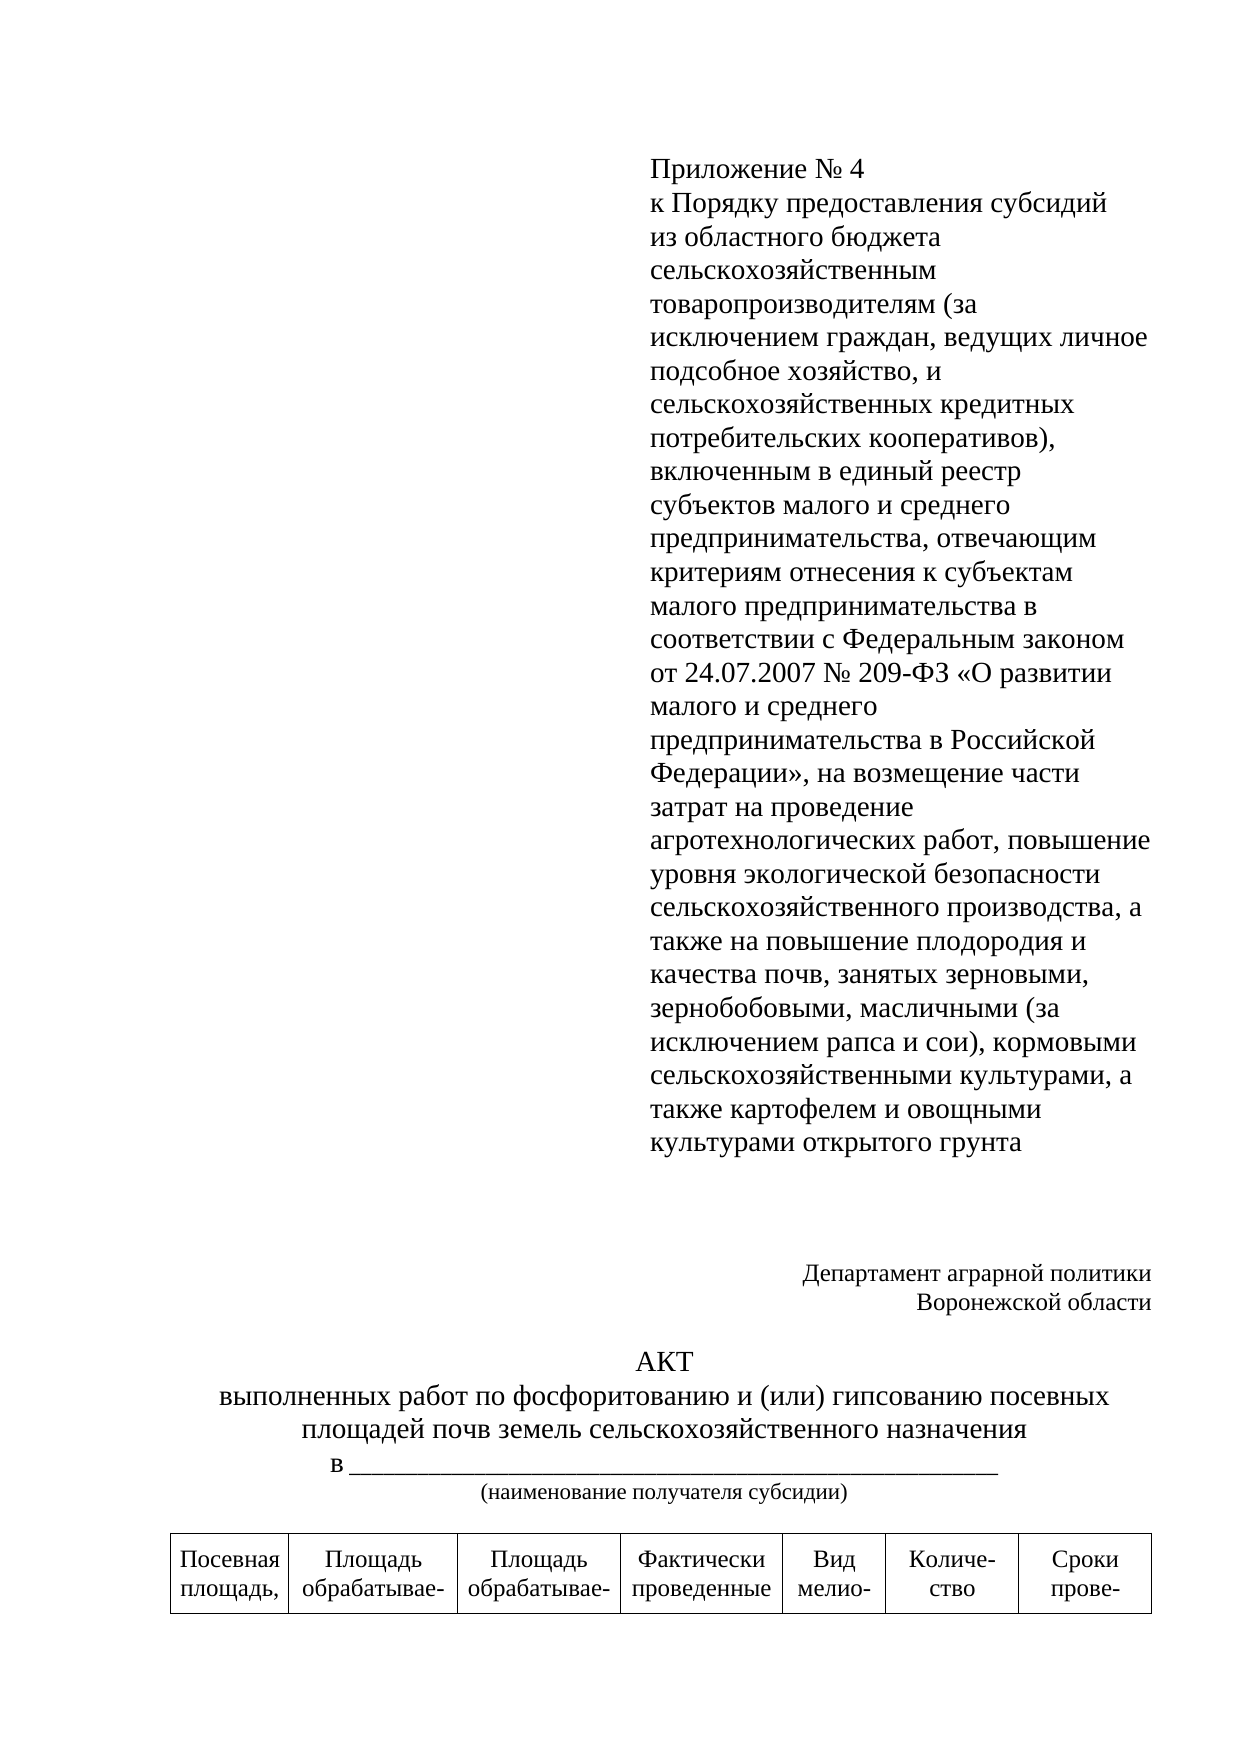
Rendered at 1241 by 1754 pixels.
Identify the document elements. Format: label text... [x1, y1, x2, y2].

text предпринимательства в Российской [177, 722, 1152, 755]
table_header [171, 1534, 288, 1612]
text к Порядку предоставления субсидий [177, 185, 1152, 219]
text включенным в единый реестр [177, 453, 1152, 487]
text Департамент аграрной политики [177, 1258, 1152, 1287]
text товаропроизводителям (за [177, 286, 1152, 319]
text качества почв, занятых зерновыми, [177, 957, 1152, 990]
text затрат на проведение [177, 789, 1152, 822]
text из областного бюджета [177, 219, 1152, 252]
text также на повышение плодородия и [177, 923, 1152, 957]
text Воронежской области [177, 1287, 1152, 1316]
text предпринимательства, отвечающим [177, 521, 1152, 554]
text Федерации», на возмещение части [177, 755, 1152, 789]
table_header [289, 1534, 457, 1612]
text малого предпринимательства в [177, 588, 1152, 621]
text АКТ [177, 1344, 1152, 1378]
text малого и среднего [177, 688, 1152, 722]
text исключением рапса и сои), кормовыми [177, 1024, 1152, 1057]
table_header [458, 1534, 620, 1612]
text выполненных работ по фосфоритованию и (или) гипсованию посевных площадей почв земель сельскохозяйственного назначения [177, 1378, 1152, 1445]
text исключением граждан, ведущих личное [177, 319, 1152, 353]
text сельскохозяйственным [177, 252, 1152, 286]
text в _________________________________________________________ [177, 1445, 1152, 1478]
table_header Вид мелио-ранта [783, 1534, 885, 1612]
text также картофелем и овощными [177, 1091, 1152, 1124]
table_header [886, 1534, 1018, 1612]
text соответствии с Федеральным законом [177, 621, 1152, 655]
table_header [1019, 1534, 1151, 1612]
text зернобобовыми, масличными (за [177, 990, 1152, 1024]
text (наименование получателя субсидии) [177, 1478, 1152, 1504]
text от 24.07.2007 № 209-ФЗ «О развитии [177, 655, 1152, 688]
text субъектов малого и среднего [177, 487, 1152, 521]
text сельскохозяйственными культурами, а [177, 1057, 1152, 1091]
text культурами открытого грунта [177, 1124, 1152, 1158]
text уровня экологической безопасности [177, 856, 1152, 889]
text агротехнологических работ, повышение [177, 822, 1152, 856]
text сельскохозяйственного производства, а [177, 889, 1152, 923]
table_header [621, 1534, 782, 1612]
text Приложение № 4 [650, 152, 1152, 185]
text сельскохозяйственных кредитных [177, 386, 1152, 420]
text подсобное хозяйство, и [177, 353, 1152, 386]
text потребительских кооперативов), [177, 420, 1152, 453]
text критериям отнесения к субъектам [177, 554, 1152, 588]
